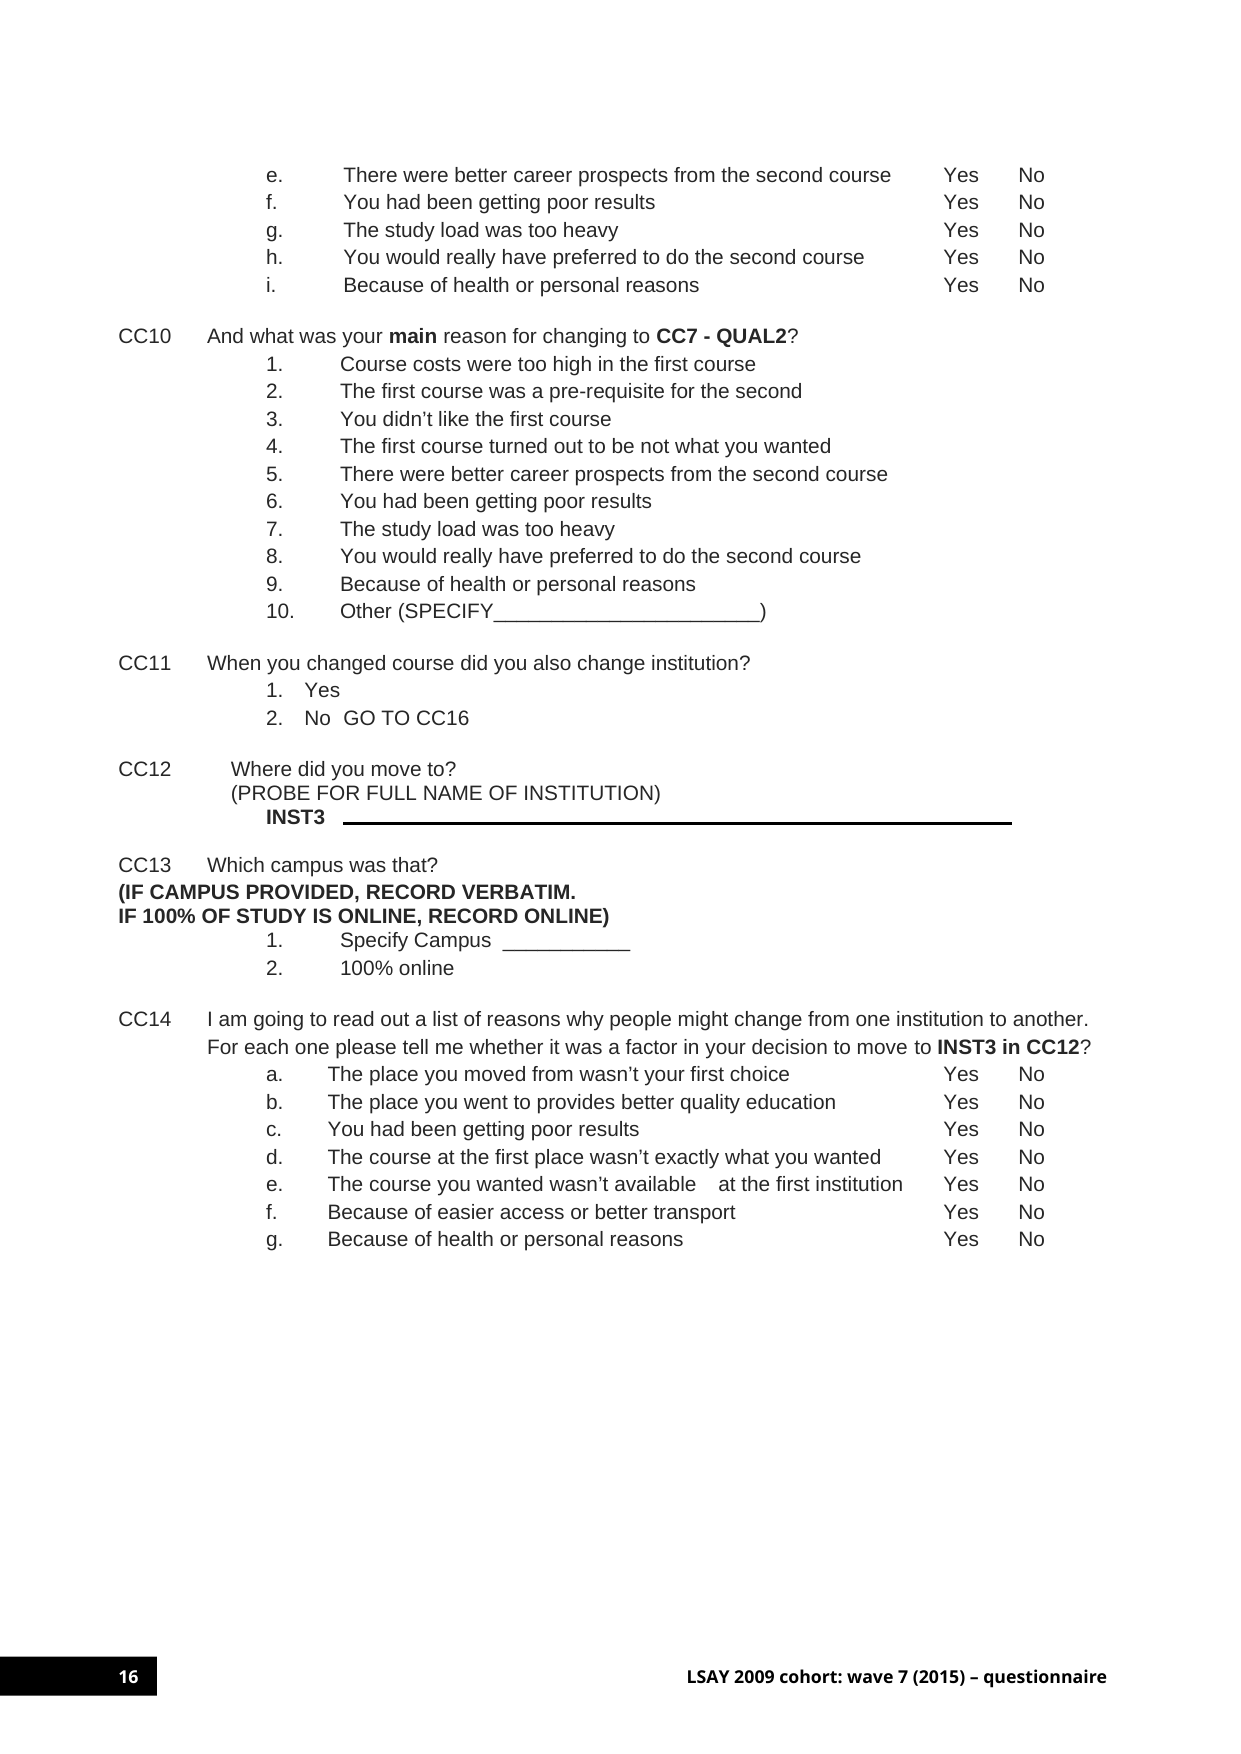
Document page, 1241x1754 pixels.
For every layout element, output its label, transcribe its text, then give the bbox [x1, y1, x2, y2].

list There were better career prospects from the second course [266, 461, 1119, 485]
list You had been getting poor results [266, 489, 1119, 513]
list Specify Campus ___________ [266, 928, 1119, 952]
list Other (SPECIFY_______________________) [266, 599, 1119, 623]
list The course you wanted wasn’t available at the first institution Yes No [266, 1172, 1119, 1196]
list The first course was a pre-requisite for the second [266, 379, 1119, 403]
text CC14 I am going to read out a list of reasons why people might change from one institution to another. For each one please tell me whether it was a factor in your decision to move to INST3 in CC12? [118, 1007, 1119, 1058]
list No GO TO CC16 [266, 705, 1119, 729]
text (IF CAMPUS PROVIDED, RECORD VERBATIM. IF 100% OF STUDY IS ONLINE, RECORD ONLINE) [118, 880, 1119, 928]
list 100% online [266, 956, 1119, 979]
list You would really have preferred to do the second course Yes No [266, 245, 1119, 269]
list Because of easier access or better transport Yes No [266, 1199, 1119, 1223]
list You would really have preferred to do the second course [266, 544, 1119, 568]
list Because of health or personal reasons [266, 571, 1119, 595]
list You had been getting poor results Yes No [266, 190, 1119, 214]
list The place you moved from wasn’t your first choice Yes No [266, 1062, 1119, 1086]
list The place you went to provides better quality education Yes No [266, 1089, 1119, 1113]
list There were better career prospects from the second course Yes No [266, 162, 1119, 186]
list Yes [266, 678, 1119, 702]
list The course at the first place wasn’t exactly what you wanted Yes No [266, 1144, 1119, 1168]
text CC10 And what was your main reason for changing to CC7 - QUAL2? [118, 324, 1119, 348]
text CC12 Where did you move to? (PROBE FOR FULL NAME OF INSTITUTION) [118, 757, 1119, 805]
list You didn’t like the first course [266, 406, 1119, 430]
text CC11 When you changed course did you also change institution? [118, 650, 1119, 674]
text CC13 Which campus was that? [118, 853, 1119, 877]
text INST3 [118, 805, 1119, 829]
list Because of health or personal reasons Yes No [266, 272, 1119, 296]
list You had been getting poor results Yes No [266, 1117, 1119, 1141]
list The first course turned out to be not what you wanted [266, 434, 1119, 458]
list The study load was too heavy [266, 516, 1119, 540]
list The study load was too heavy Yes No [266, 217, 1119, 241]
list Course costs were too high in the first course [266, 351, 1119, 375]
list Because of health or personal reasons Yes No [266, 1227, 1119, 1251]
